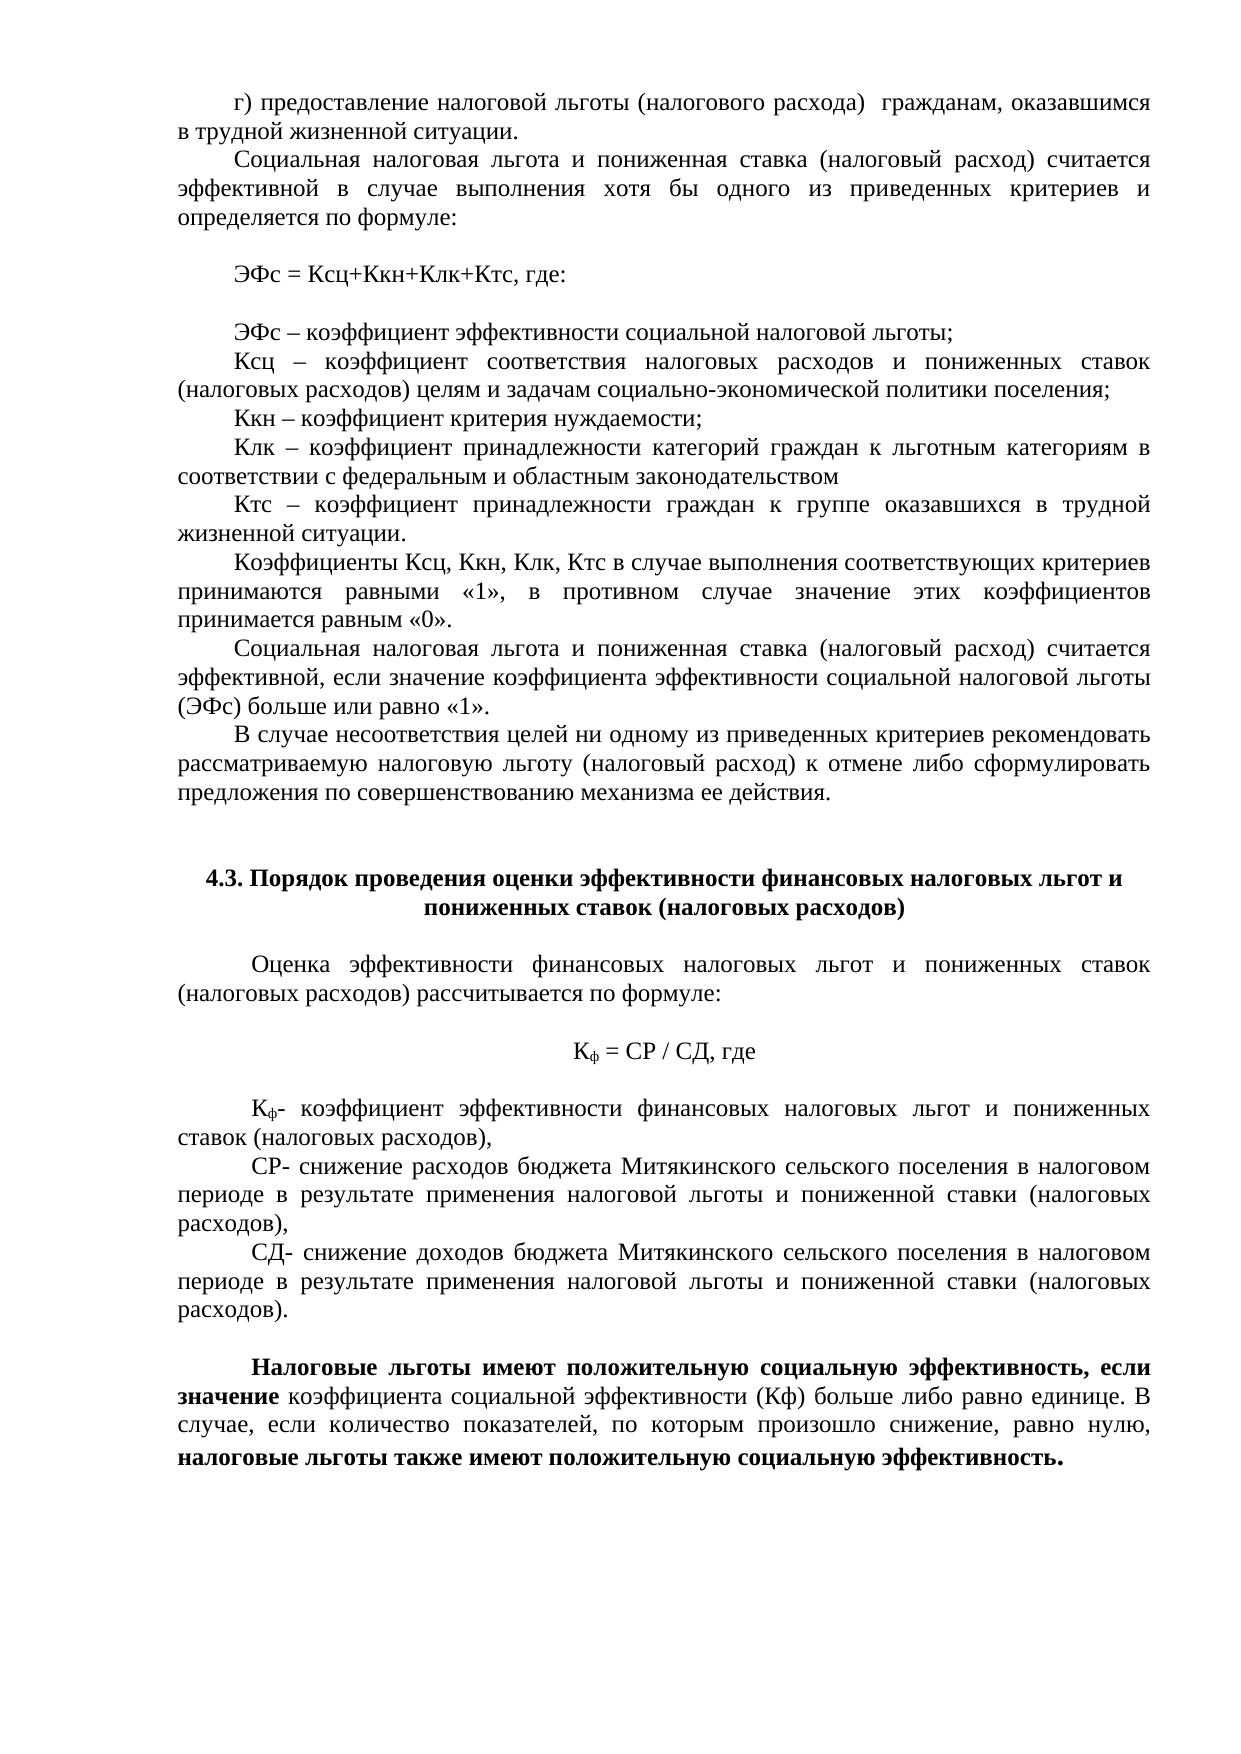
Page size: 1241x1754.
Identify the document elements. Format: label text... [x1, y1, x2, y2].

list 4.3. Порядок проведения оценки эффективности финансовых налоговых льгот и пониженных ставок (налоговых расходов) [177, 863, 1152, 921]
text В случае несоответствия целей ни одному из приведенных критериев рекомендовать рассматриваемую налоговую льготу (налоговый расход) к отмене либо сформулировать предложения по совершенствованию механизма ее действия. [177, 719, 1152, 806]
text Оценка эффективности финансовых налоговых льгот и пониженных ставок (налоговых расходов) рассчитывается по формуле: [177, 949, 1152, 1007]
text Социальная налоговая льгота и пониженная ставка (налоговый расход) считается эффективной, если значение коэффициента эффективности социальной налоговой льготы (ЭФс) больше или равно «1». [177, 633, 1152, 719]
text СР- снижение расходов бюджета Митякинского сельского поселения в налоговом периоде в результате применения налоговой льготы и пониженной ставки (налоговых расходов), [177, 1151, 1152, 1237]
text Коэффициенты Ксц, Ккн, Клк, Ктс в случае выполнения соответствующих критериев принимаются равными «1», в противном случае значение этих коэффициентов принимается равным «0». [177, 547, 1152, 633]
text Социальная налоговая льгота и пониженная ставка (налоговый расход) считается эффективной в случае выполнения хотя бы одного из приведенных критериев и определяется по формуле: [177, 144, 1152, 231]
text Ксц – коэффициент соответствия налоговых расходов и пониженных ставок (налоговых расходов) целям и задачам социально-экономической политики поселения; [177, 346, 1152, 403]
text ЭФс = Ксц+Ккн+Клк+Ктс, где: [177, 259, 1152, 288]
text Ктс – коэффициент принадлежности граждан к группе оказавшихся в трудной жизненной ситуации. [177, 489, 1152, 547]
text Клк – коэффициент принадлежности категорий граждан к льготным категориям в соответствии с федеральным и областным законодательством [177, 432, 1152, 489]
text СД- снижение доходов бюджета Митякинского сельского поселения в налоговом периоде в результате применения налоговой льготы и пониженной ставки (налоговых расходов). [177, 1237, 1152, 1323]
title Налоговые льготы имеют положительную социальную эффективность, если значение коэффициента социальной эффективности (Кф) больше либо равно единице. В случае, если количество показателей, по которым произошло снижение, равно нулю, налоговые льготы также имеют положительную социальную эффективность. [177, 1352, 1152, 1472]
text Кф = СР / СД, где [177, 1036, 1152, 1064]
text г) предоставление налоговой льготы (налогового расхода) гражданам, оказавшимся в трудной жизненной ситуации. [177, 87, 1152, 144]
text Кф- коэффициент эффективности финансовых налоговых льгот и пониженных ставок (налоговых расходов), [177, 1093, 1152, 1151]
text ЭФс – коэффициент эффективности социальной налоговой льготы; [177, 317, 1152, 346]
text Ккн – коэффициент критерия нуждаемости; [177, 403, 1152, 432]
